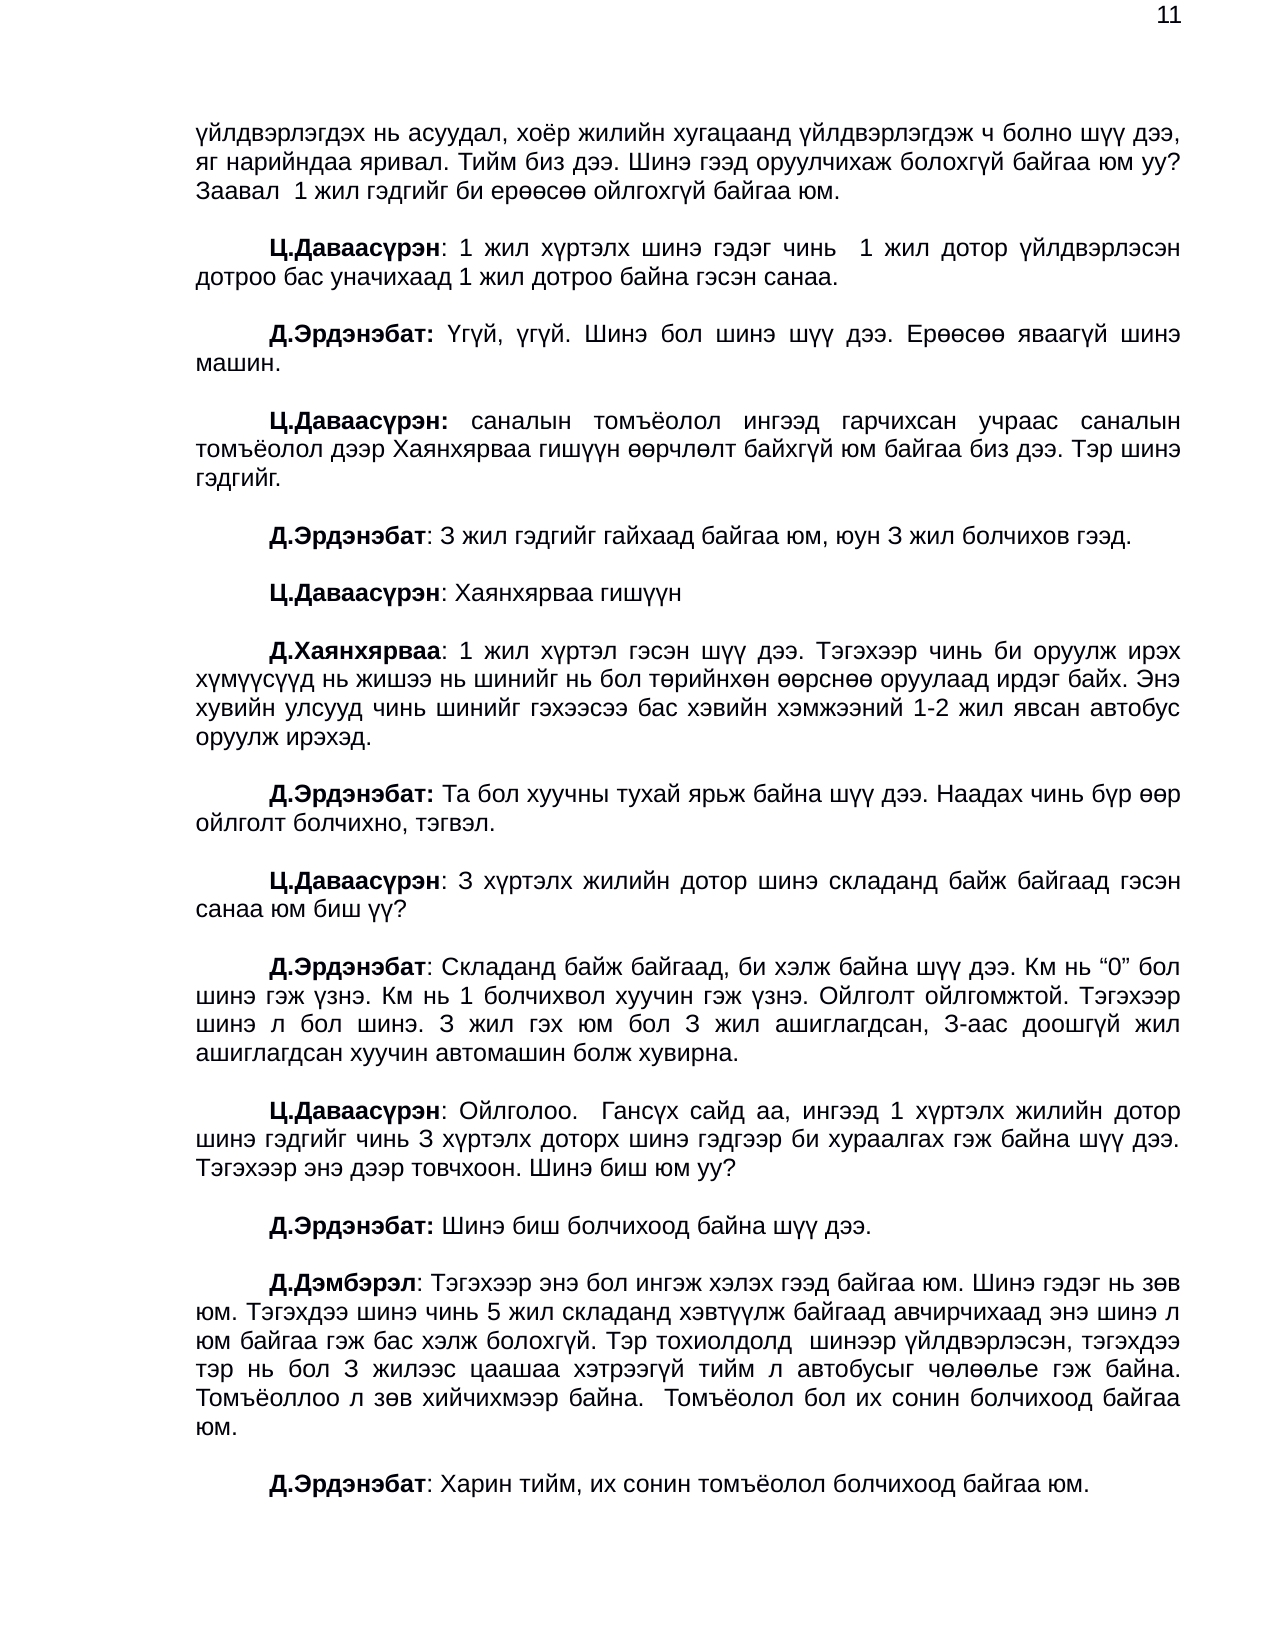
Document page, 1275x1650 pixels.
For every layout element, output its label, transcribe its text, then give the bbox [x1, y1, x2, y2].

text Д.Эрдэнэбат: Үгүй, үгүй. Шинэ бол шинэ шүү дээ. Ерөөсөө яваагүй шинэ машин. [195, 319, 1182, 377]
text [195, 118, 1182, 204]
text Ц.Даваасүрэн: 1 жил хүртэлх шинэ гэдэг чинь 1 жил дотор үйлдвэрлэсэн дотроо бас уначихаад 1 жил дотроо байна гэсэн санаа. [195, 233, 1182, 291]
text Д.Эрдэнэбат: Харин тийм, их сонин томъёолол болчихоод байгаа юм. [195, 1469, 1182, 1498]
text Д.Эрдэнэбат: Складанд байж байгаад, би хэлж байна шүү дээ. Км нь “0” бол шинэ гэж үзнэ. Км нь 1 болчихвол хуучин гэж үзнэ. Ойлголт ойлгомжтой. Тэгэхээр шинэ л бол шинэ. З жил гэх юм бол З жил ашиглагдсан, З-аас доошгүй жил ашиглагдсан хуучин автомашин болж хувирна. [195, 952, 1182, 1067]
text Д.Дэмбэрэл: Тэгэхээр энэ бол ингэж хэлэх гээд байгаа юм. Шинэ гэдэг нь зөв юм. Тэгэхдээ шинэ чинь 5 жил складанд хэвтүүлж байгаад авчирчихаад энэ шинэ л юм байгаа гэж бас хэлж болохгүй. Тэр тохиолдолд шинээр үйлдвэрлэсэн, тэгэхдээ тэр нь бол З жилээс цаашаа хэтрээгүй тийм л автобусыг чөлөөлье гэж байна. Томъёоллоо л зөв хийчихмээр байна. Томъёолол бол их сонин болчихоод байгаа юм. [195, 1268, 1182, 1441]
text Д.Эрдэнэбат: Шинэ биш болчихоод байна шүү дээ. [195, 1211, 1182, 1239]
text Д.Хаянхярваа: 1 жил хүртэл гэсэн шүү дээ. Тэгэхээр чинь би оруулж ирэх хүмүүсүүд нь жишээ нь шинийг нь бол төрийнхөн өөрснөө оруулаад ирдэг байх. Энэ хувийн улсууд чинь шинийг гэхээсээ бас хэвийн хэмжээний 1-2 жил явсан автобус оруулж ирэхэд. [195, 636, 1182, 751]
text Д.Эрдэнэбат: Та бол хуучны тухай ярьж байна шүү дээ. Наадах чинь бүр өөр ойлголт болчихно, тэгвэл. [195, 779, 1182, 837]
text Ц.Даваасүрэн: З хүртэлх жилийн дотор шинэ складанд байж байгаад гэсэн санаа юм биш үү? [195, 866, 1182, 923]
text Ц.Даваасүрэн: Ойлголоо. Гансүх сайд аа, ингээд 1 хүртэлх жилийн дотор шинэ гэдгийг чинь З хүртэлх доторх шинэ гэдгээр би хураалгах гэж байна шүү дээ. Тэгэхээр энэ дээр товчхоон. Шинэ биш юм уу? [195, 1096, 1182, 1182]
text Ц.Даваасүрэн: саналын томъёолол ингээд гарчихсан учраас саналын томъёолол дээр Хаянхярваа гишүүн өөрчлөлт байхгүй юм байгаа биз дээ. Тэр шинэ гэдгийг. [195, 406, 1182, 492]
text Д.Эрдэнэбат: З жил гэдгийг гайхаад байгаа юм, юун З жил болчихов гээд. [195, 521, 1182, 549]
text Ц.Даваасүрэн: Хаянхярваа гишүүн [195, 578, 1182, 607]
